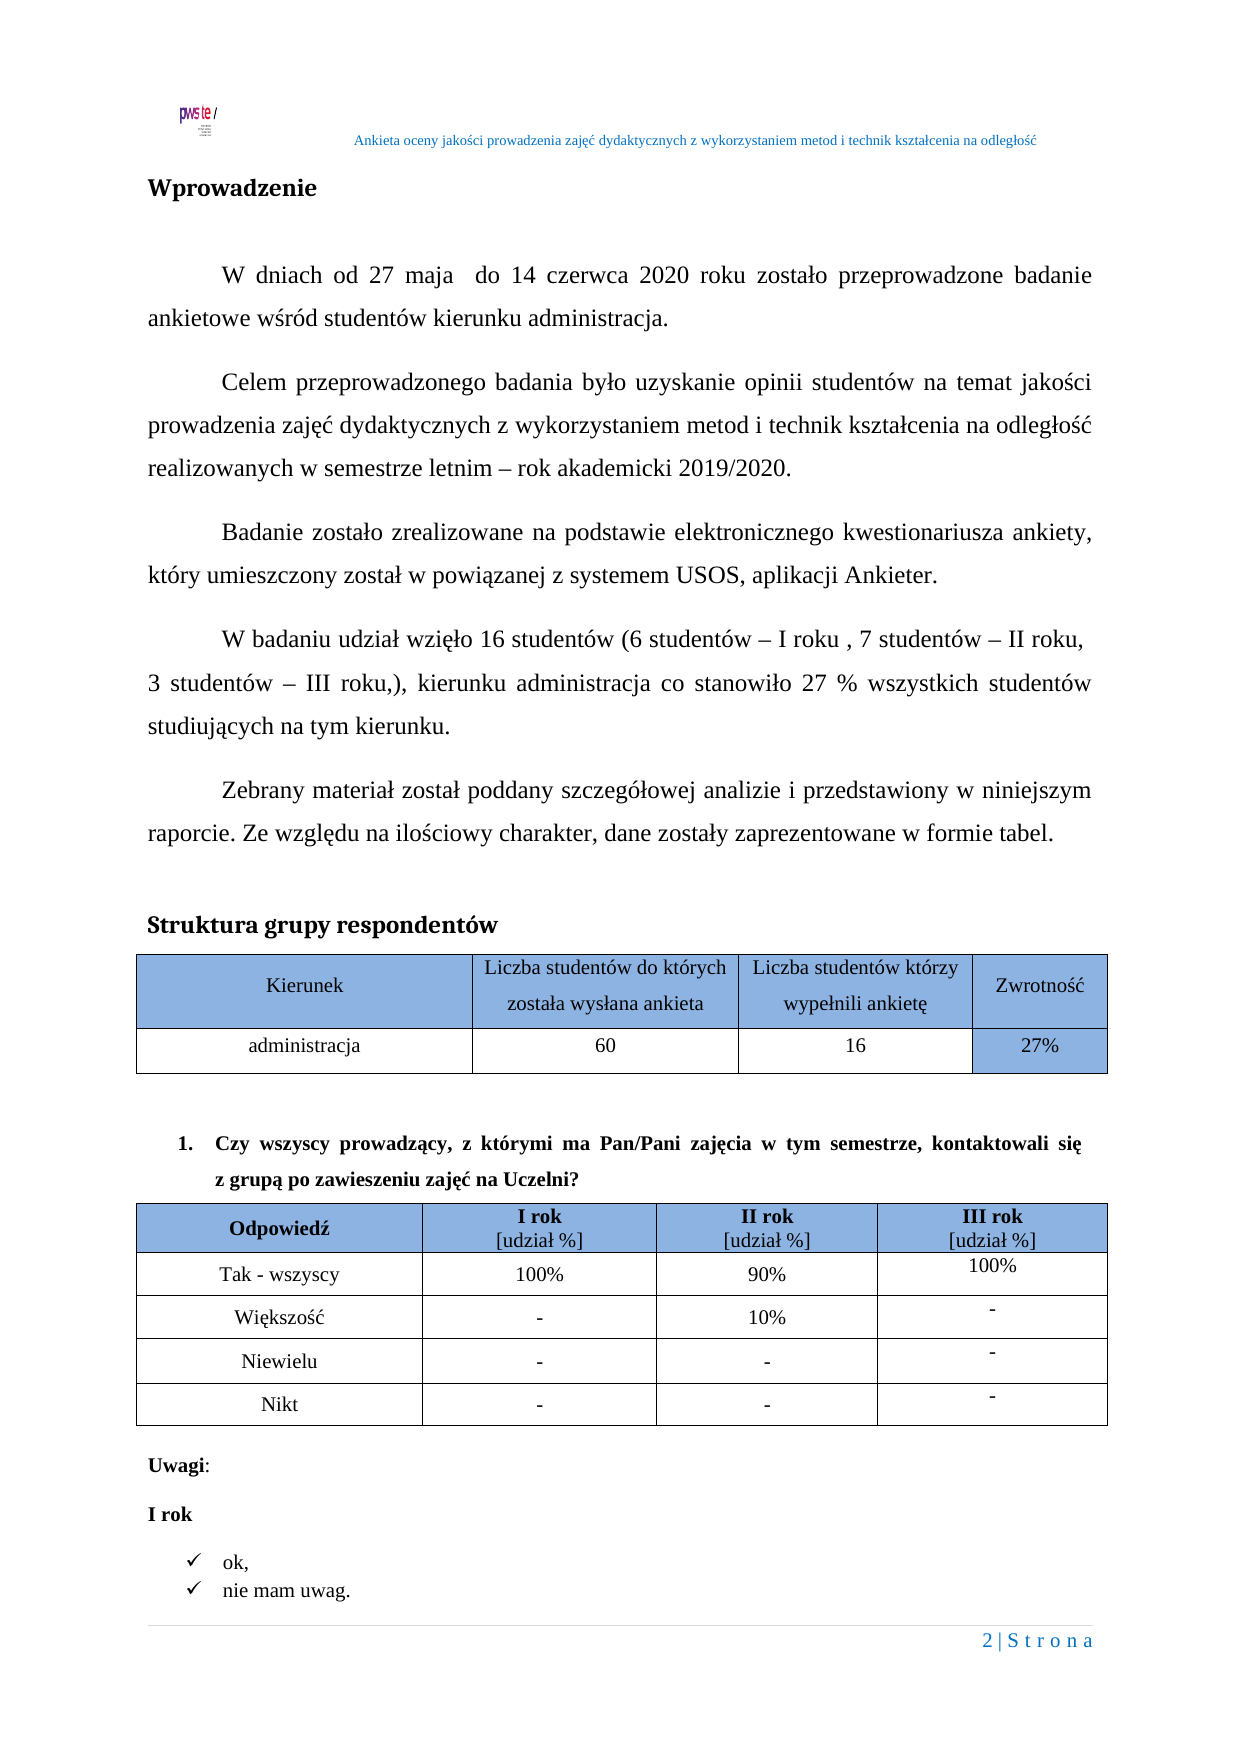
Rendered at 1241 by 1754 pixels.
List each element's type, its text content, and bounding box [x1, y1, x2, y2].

table_header Liczba studentów do których została wysłana ankieta [473, 955, 738, 1028]
table_cell - [657, 1384, 877, 1425]
table_cell Niewielu [137, 1339, 422, 1382]
text Zebrany materiał został poddany szczegółowej analizie i przedstawiony w niniejszym raporcie. Ze względu na ilościowy charakter, dane zostały zaprezentowane w formie tabel. [148, 775, 1093, 847]
table_cell 100% [423, 1253, 656, 1295]
text I rok [148, 1502, 1093, 1526]
table_header Zwrotność [973, 955, 1107, 1028]
table_cell - [657, 1339, 877, 1382]
table_cell 90% [657, 1253, 877, 1295]
table_cell - [878, 1384, 1107, 1425]
list ok, [185, 1550, 1093, 1574]
text W dniach od 27 maja do 14 czerwca 2020 roku zostało przeprowadzone badanie ankietowe wśród studentów kierunku administracja. [148, 260, 1093, 332]
table_header II rok [udział %] [657, 1204, 877, 1252]
text Uwagi: [148, 1453, 1093, 1477]
table_cell 27% [973, 1029, 1107, 1073]
table_header I rok [udział %] [423, 1204, 656, 1252]
table_cell administracja [137, 1029, 472, 1073]
table_cell - [423, 1384, 656, 1425]
table_cell - [878, 1339, 1107, 1382]
table_cell 100% [878, 1253, 1107, 1295]
picture [147, 73, 344, 146]
subtitle Struktura grupy respondentów [148, 911, 1093, 940]
table_header III rok [udział %] [878, 1204, 1107, 1252]
subtitle Wprowadzenie [148, 174, 1093, 203]
text Badanie zostało zrealizowane na podstawie elektronicznego kwestionariusza ankiety, który umieszczony został w powiązanej z systemem USOS, aplikacji Ankieter. [148, 517, 1093, 589]
table_cell 60 [473, 1029, 738, 1073]
table_cell 10% [657, 1296, 877, 1338]
text Celem przeprowadzonego badania było uzyskanie opinii studentów na temat jakości prowadzenia zajęć dydaktycznych z wykorzystaniem metod i technik kształcenia na odległość realizowanych w semestrze letnim – rok akademicki 2019/2020. [148, 367, 1093, 482]
table_header Kierunek [137, 955, 472, 1028]
table_cell 16 [739, 1029, 972, 1073]
table_cell Tak - wszyscy [137, 1253, 422, 1295]
table_cell Nikt [137, 1384, 422, 1425]
text W badaniu udział wzięło 16 studentów (6 studentów – I roku , 7 studentów – II roku, 3 studentów – III roku,), kierunku administracja co stanowiło 27 % wszystkich studentów studiujących na tym kierunku. [148, 624, 1093, 739]
list nie mam uwag. [185, 1578, 1093, 1602]
table_cell - [878, 1296, 1107, 1338]
table_cell Większość [137, 1296, 422, 1338]
table_header Odpowiedź [137, 1204, 422, 1252]
list Czy wszyscy prowadzący, z którymi ma Pan/Pani zajęcia w tym semestrze, kontaktowali się z grupą po zawieszeniu zajęć na Uczelni? [177, 1131, 1093, 1191]
table_cell - [423, 1339, 656, 1382]
table_header Liczba studentów którzy wypełnili ankietę [739, 955, 972, 1028]
table_cell - [423, 1296, 656, 1338]
